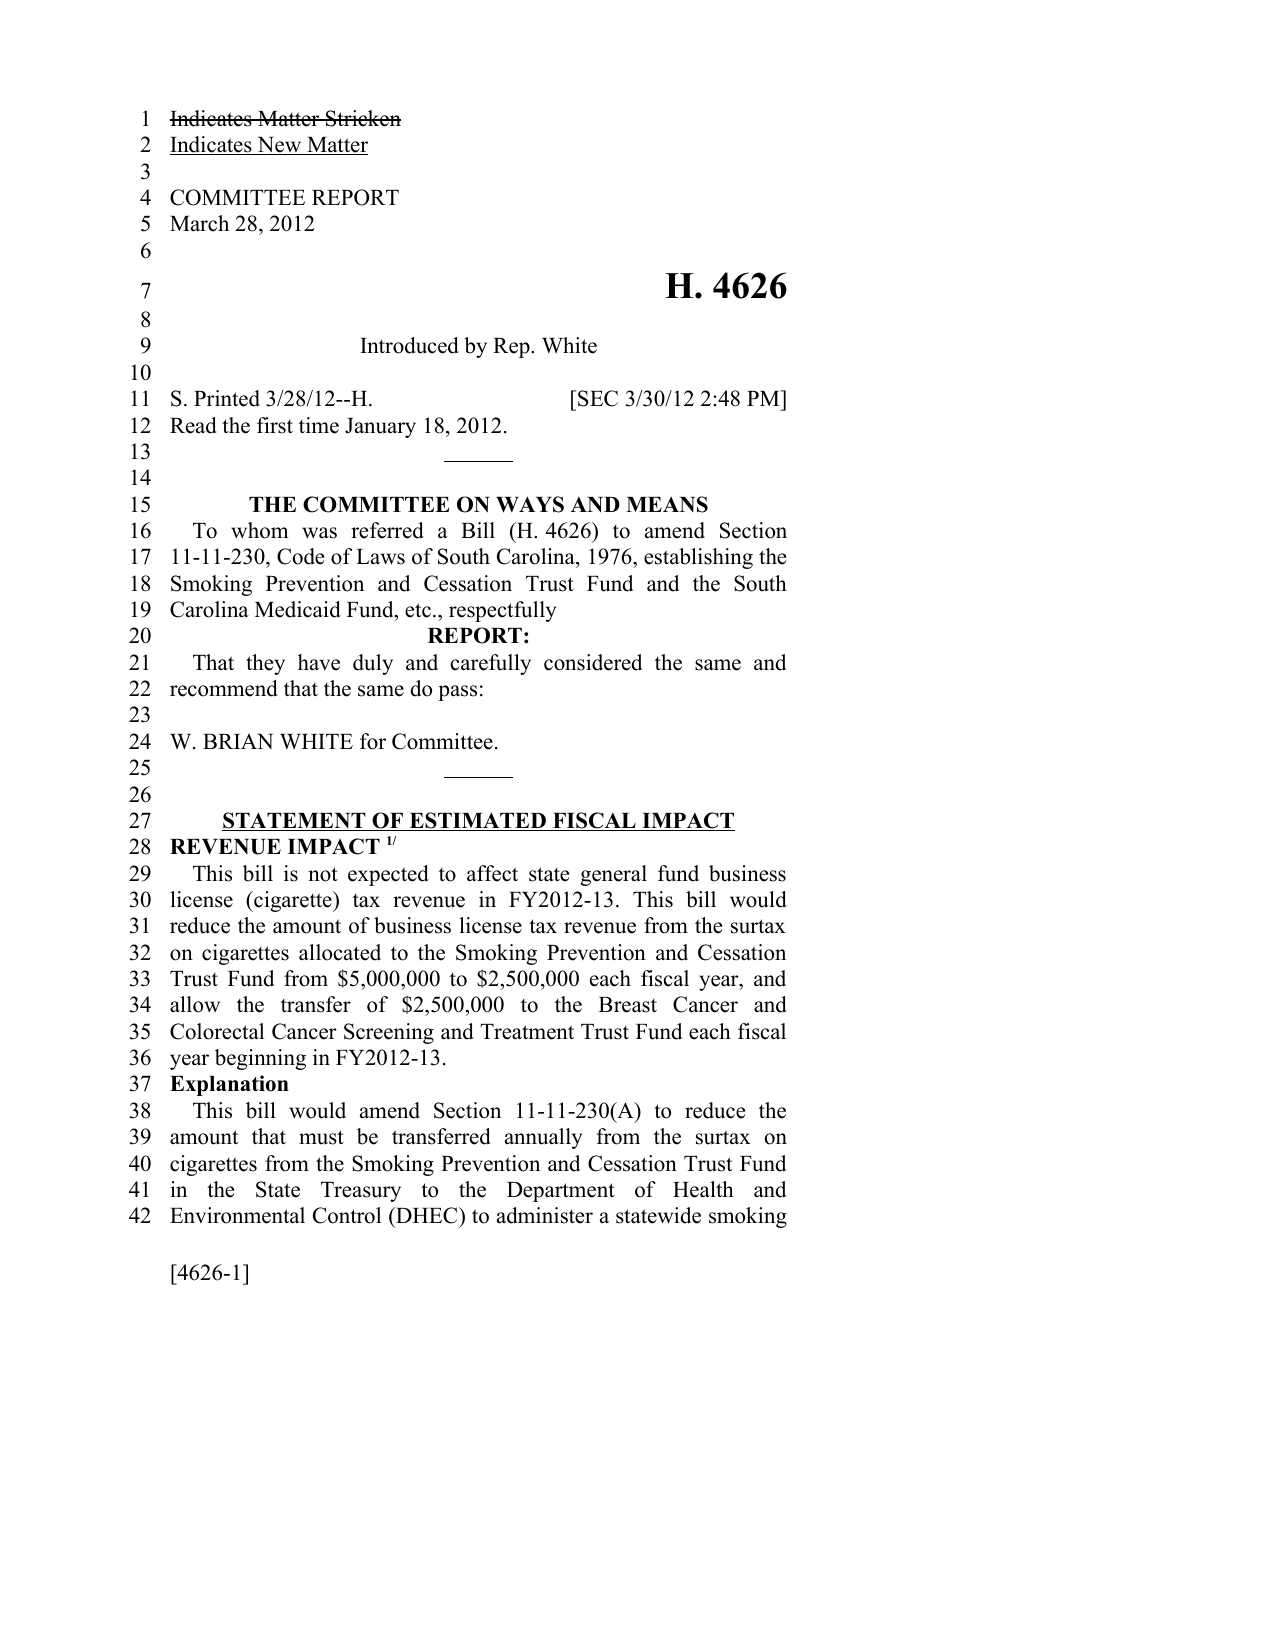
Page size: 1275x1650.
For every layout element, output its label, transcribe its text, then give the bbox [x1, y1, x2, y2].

text March 28, 2012 [169, 210, 787, 237]
text H. 4626 [169, 263, 787, 306]
text STATEMENT OF ESTIMATED FISCAL IMPACT [169, 807, 787, 833]
text REVENUE IMPACT 1/ [169, 833, 787, 860]
text Read the first time January 18, 2012. [169, 412, 787, 438]
text Explanation [169, 1071, 787, 1097]
text COMMITTEE REPORT [169, 184, 787, 210]
text S. Printed 3/28/12--H. [SEC 3/30/12 2:48 PM] [169, 385, 787, 412]
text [169, 1097, 787, 1229]
text W. BRIAN WHITE for Committee. [169, 728, 787, 754]
text To whom was referred a Bill (H. 4626) to amend Section 11-11-230, Code of Laws of South Carolina, 1976, establishing the Smoking Prevention and Cessation Trust Fund and the South Carolina Medicaid Fund, etc., respectfully [169, 517, 787, 622]
text This bill is not expected to affect state general fund business license (cigarette) tax revenue in FY2012-13. This bill would reduce the amount of business license tax revenue from the surtax on cigarettes allocated to the Smoking Prevention and Cessation Trust Fund from $5,000,000 to $2,500,000 each fiscal year, and allow the transfer of $2,500,000 to the Breast Cancer and Colorectal Cancer Screening and Treatment Trust Fund each fiscal year beginning in FY2012-13. [169, 860, 787, 1071]
text Introduced by Rep. White [169, 333, 787, 359]
text REPORT: [169, 622, 787, 649]
text Indicates Matter Stricken [169, 105, 787, 131]
text That they have duly and carefully considered the same and recommend that the same do pass: [169, 649, 787, 702]
text THE COMMITTEE ON WAYS AND MEANS [169, 491, 787, 517]
text Indicates New Matter [169, 131, 787, 158]
